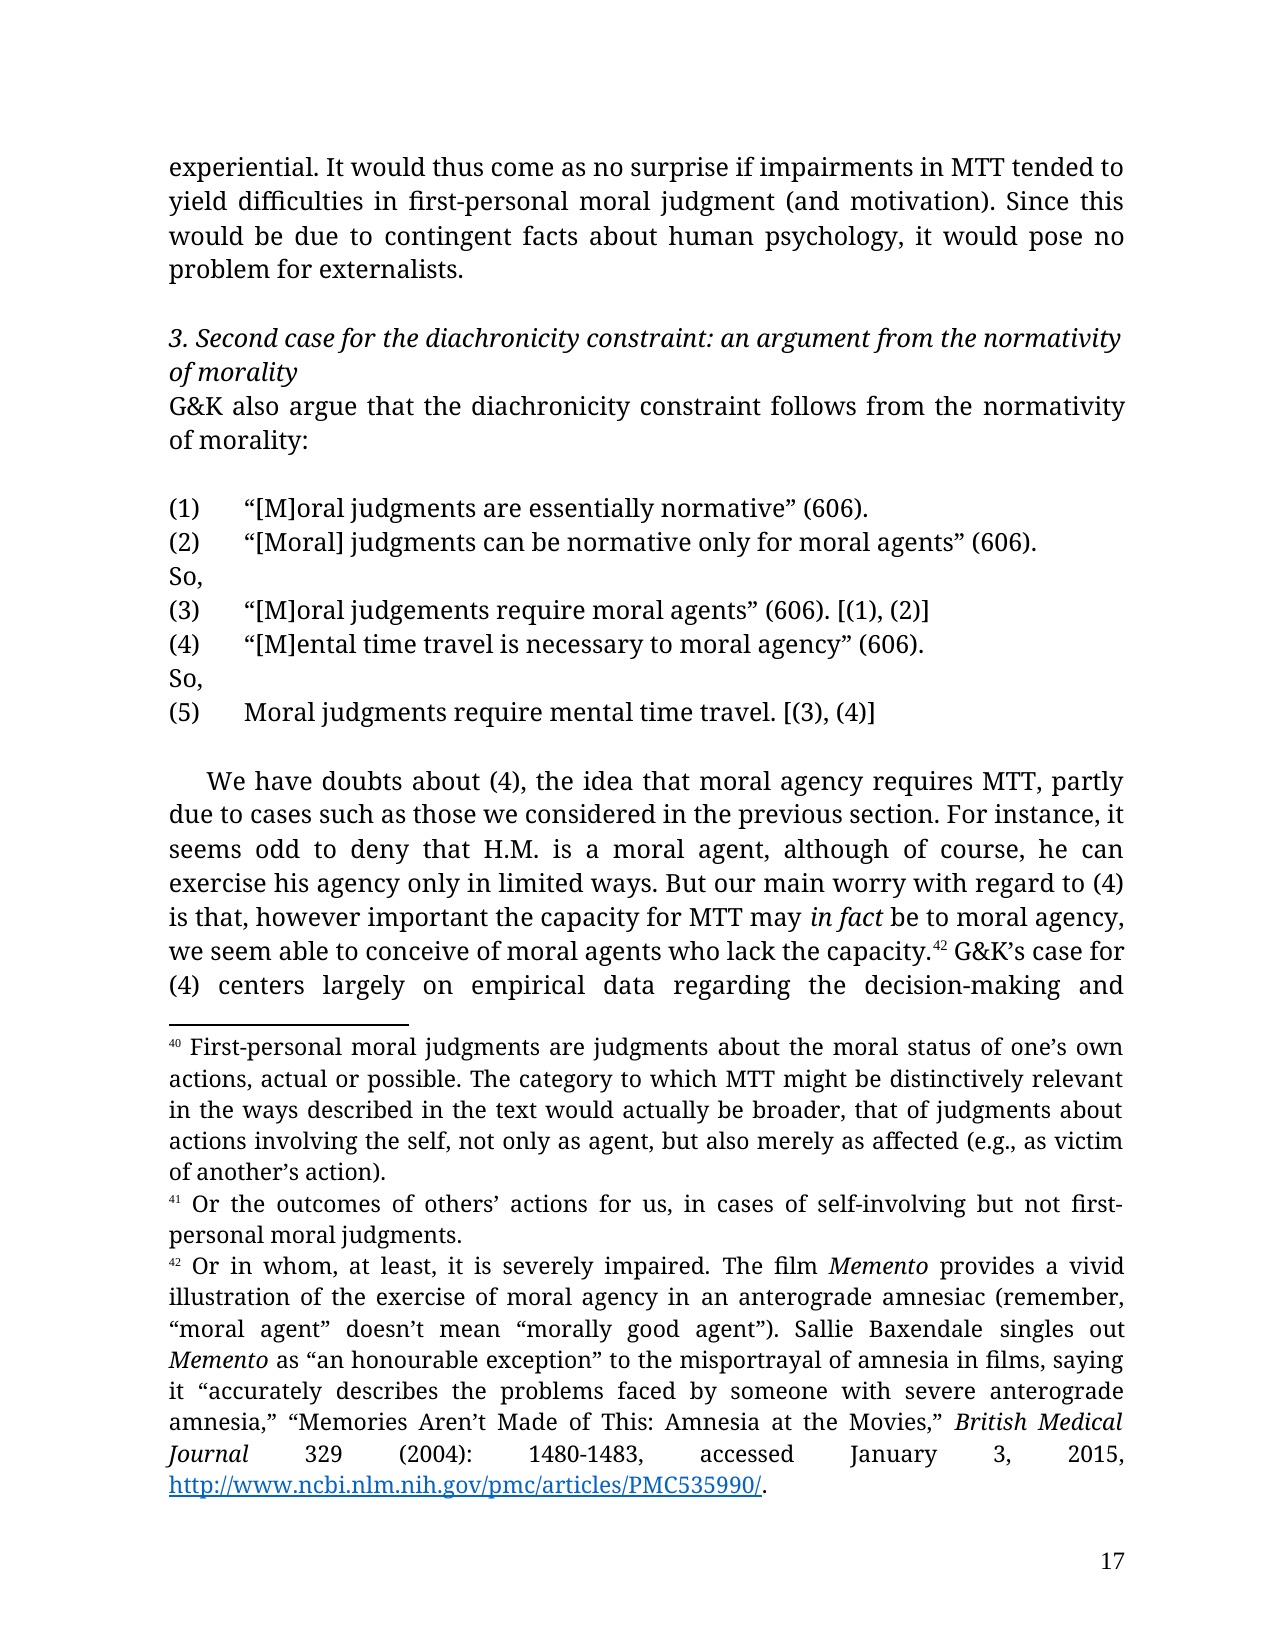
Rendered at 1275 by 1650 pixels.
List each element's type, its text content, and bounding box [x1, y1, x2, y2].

text (5) Moral judgments require mental time travel. [(3), (4)] [169, 695, 1125, 729]
text (4) “[M]ental time travel is necessary to moral agency” (606). [169, 627, 1125, 661]
text (1) “[M]oral judgments are essentially normative” (606). [169, 491, 1125, 525]
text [169, 150, 1125, 286]
text (3) “[M]oral judgements require moral agents” (606). [(1), (2)] [169, 593, 1125, 627]
text (2) “[Moral] judgments can be normative only for moral agents” (606). [169, 525, 1125, 559]
text So, [169, 661, 1125, 695]
text 3. Second case for the diachronicity constraint: an argument from the normativity of morality [169, 320, 1125, 388]
text We have doubts about (4), the idea that moral agency requires MTT, partly due to cases such as those we considered in the previous section. For instance, it seems odd to deny that H.M. is a moral agent, although of course, he can exercise his agency only in limited ways. But our main worry with regard to (4) is that, however important the capacity for MTT may in fact be to moral agency, we seem able to conceive of moral agents who lack the capacity. G&K’s case for (4) centers largely on empirical data regarding the decision-making and planning deficits in subjects with impaired MTT. But as we’ve noted, without further argument, that shows at best that moral judgments require mental time travel nomically, something synchronic theorists can accept. (Since moral agency requires planning abilities, our reasons for rejecting (4) are ipso facto reasons for rejecting the claim that planning requires MTT.) [169, 763, 1125, 1002]
text So, [169, 559, 1125, 593]
text G&K also argue that the diachronicity constraint follows from the normativity of morality: [169, 388, 1125, 457]
